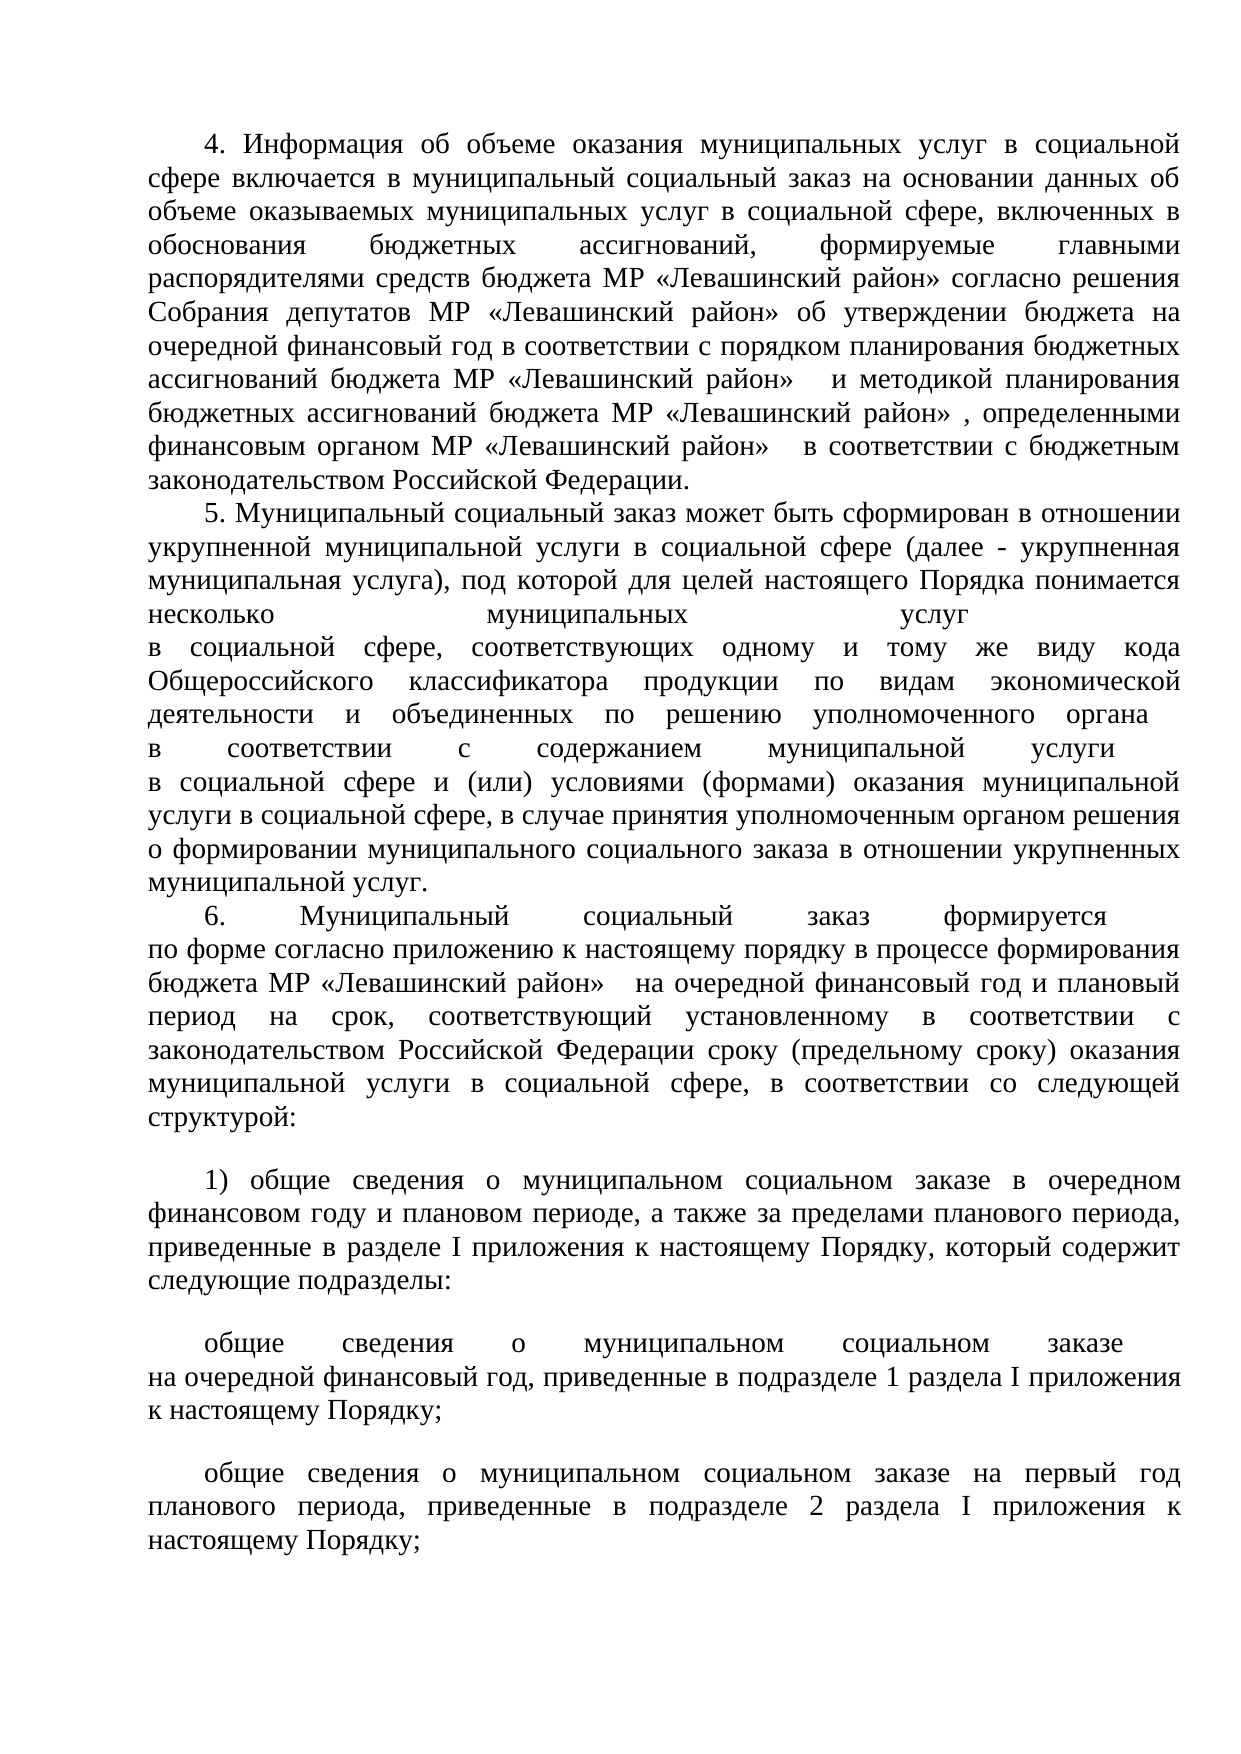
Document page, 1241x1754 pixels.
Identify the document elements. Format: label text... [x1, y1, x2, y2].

text общие сведения о муниципальном социальном заказе на очередной финансовый год, приведенные в подразделе 1 раздела I приложения к настоящему Порядку; [148, 1325, 1181, 1426]
text 6. Муниципальный социальный заказ формируется по форме согласно приложению к настоящему порядку в процессе формирования бюджета МР «Левашинский район» на очередной финансовый год и плановый период на срок, соответствующий установленному в соответствии с законодательством Российской Федерации сроку (предельному сроку) оказания муниципальной услуги в социальной сфере, в соответствии со следующей структурой: [148, 898, 1181, 1133]
text общие сведения о муниципальном социальном заказе на первый год планового периода, приведенные в подразделе 2 раздела I приложения к настоящему Порядку; [148, 1455, 1181, 1556]
text 4. Информация об объеме оказания муниципальных услуг в социальной сфере включается в муниципальный социальный заказ на основании данных об объеме оказываемых муниципальных услуг в социальной сфере, включенных в обоснования бюджетных ассигнований, формируемые главными распорядителями средств бюджета МР «Левашинский район» согласно решения Собрания депутатов МР «Левашинский район» об утверждении бюджета на очередной финансовый год в соответствии с порядком планирования бюджетных ассигнований бюджета МР «Левашинский район» и методикой планирования бюджетных ассигнований бюджета МР «Левашинский район» , определенными финансовым органом МР «Левашинский район» в соответствии с бюджетным законодательством Российской Федерации. [148, 126, 1181, 495]
text 5. Муниципальный социальный заказ может быть сформирован в отношении укрупненной муниципальной услуги в социальной сфере (далее - укрупненная муниципальная услуга), под которой для целей настоящего Порядка понимается несколько муниципальных услуг в социальной сфере, соответствующих одному и тому же виду кода Общероссийского классификатора продукции по видам экономической деятельности и объединенных по решению уполномоченного органа в соответствии с содержанием муниципальной услуги в социальной сфере и (или) условиями (формами) оказания муниципальной услуги в социальной сфере, в случае принятия уполномоченным органом решения о формировании муниципального социального заказа в отношении укрупненных муниципальной услуг. [148, 495, 1181, 898]
text 1) общие сведения о муниципальном социальном заказе в очередном финансовом году и плановом периоде, а также за пределами планового периода, приведенные в разделе I приложения к настоящему Порядку, который содержит следующие подразделы: [148, 1162, 1181, 1296]
